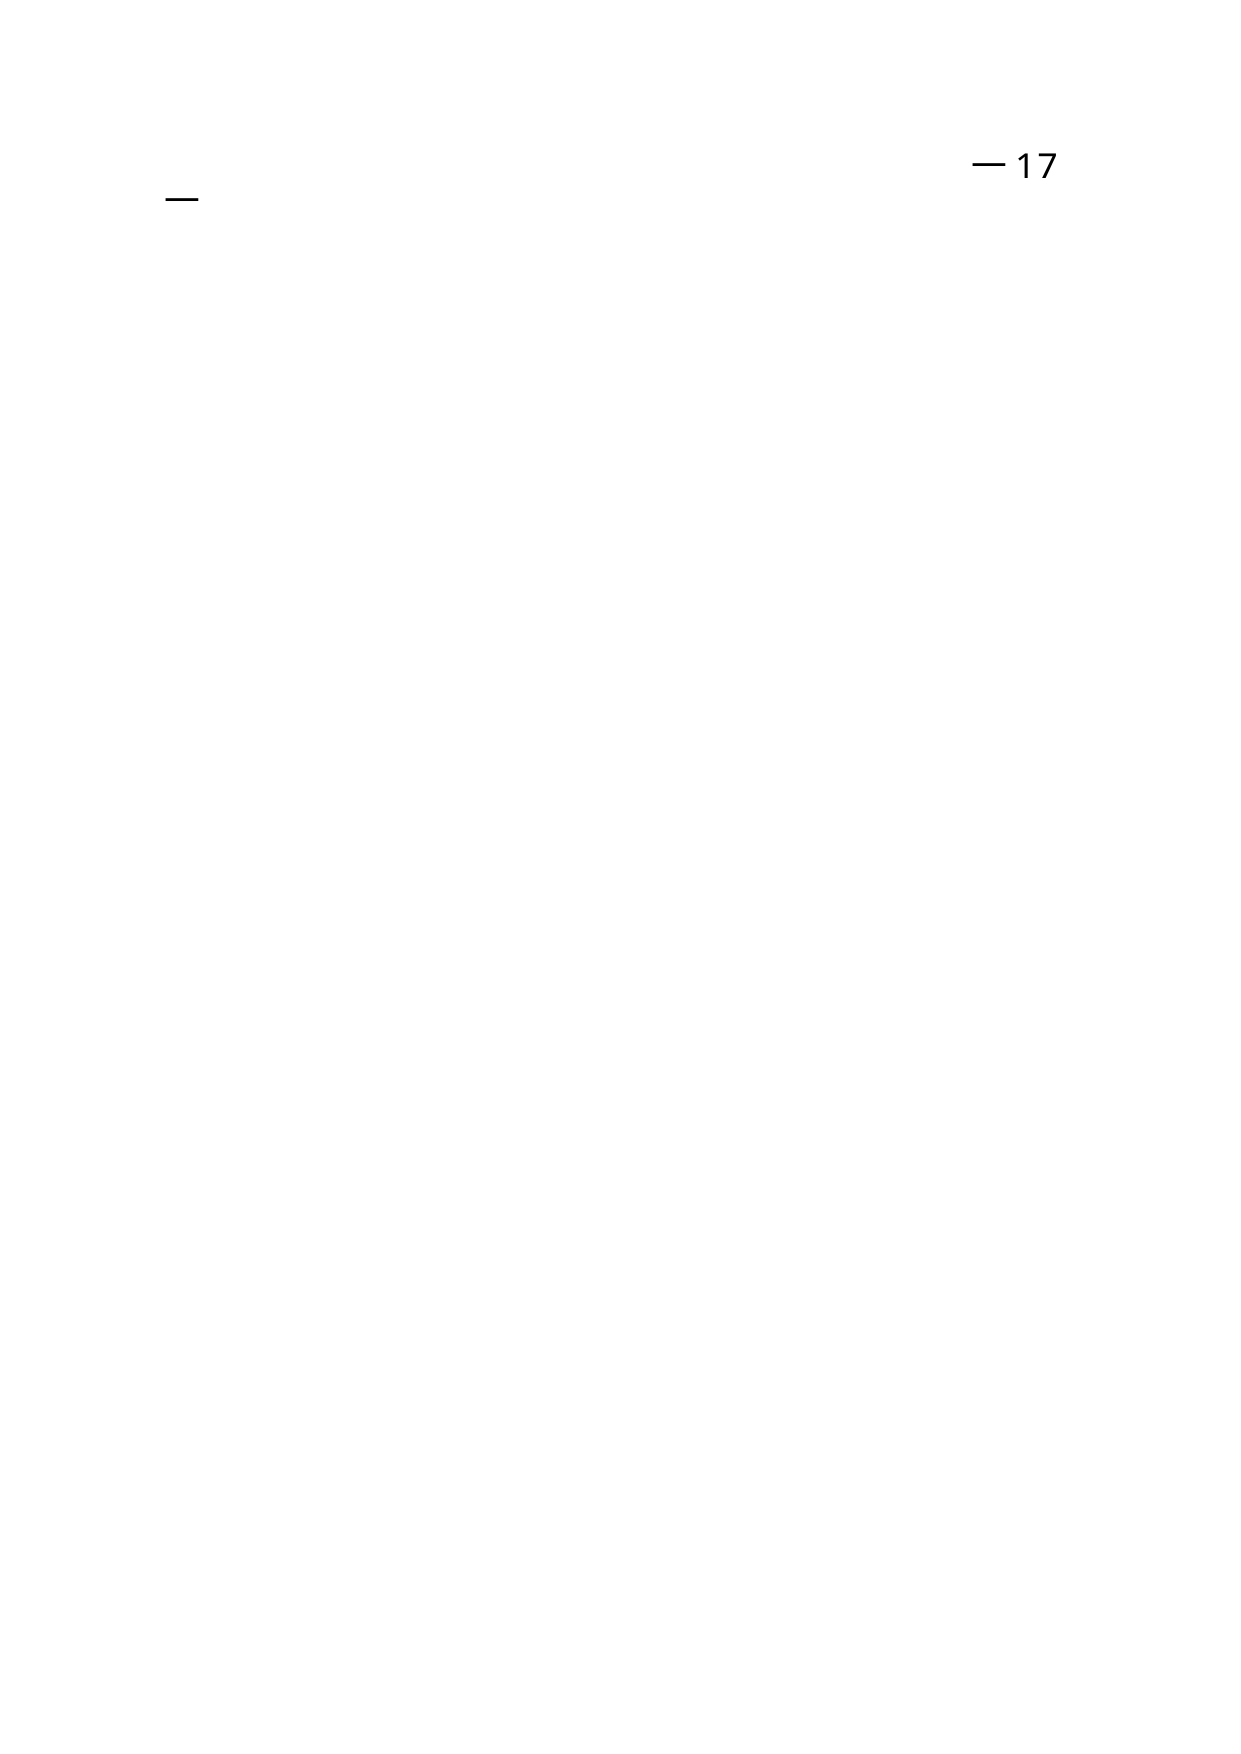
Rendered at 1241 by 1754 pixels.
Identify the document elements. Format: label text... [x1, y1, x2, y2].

text 一17一 [164, 149, 1093, 224]
